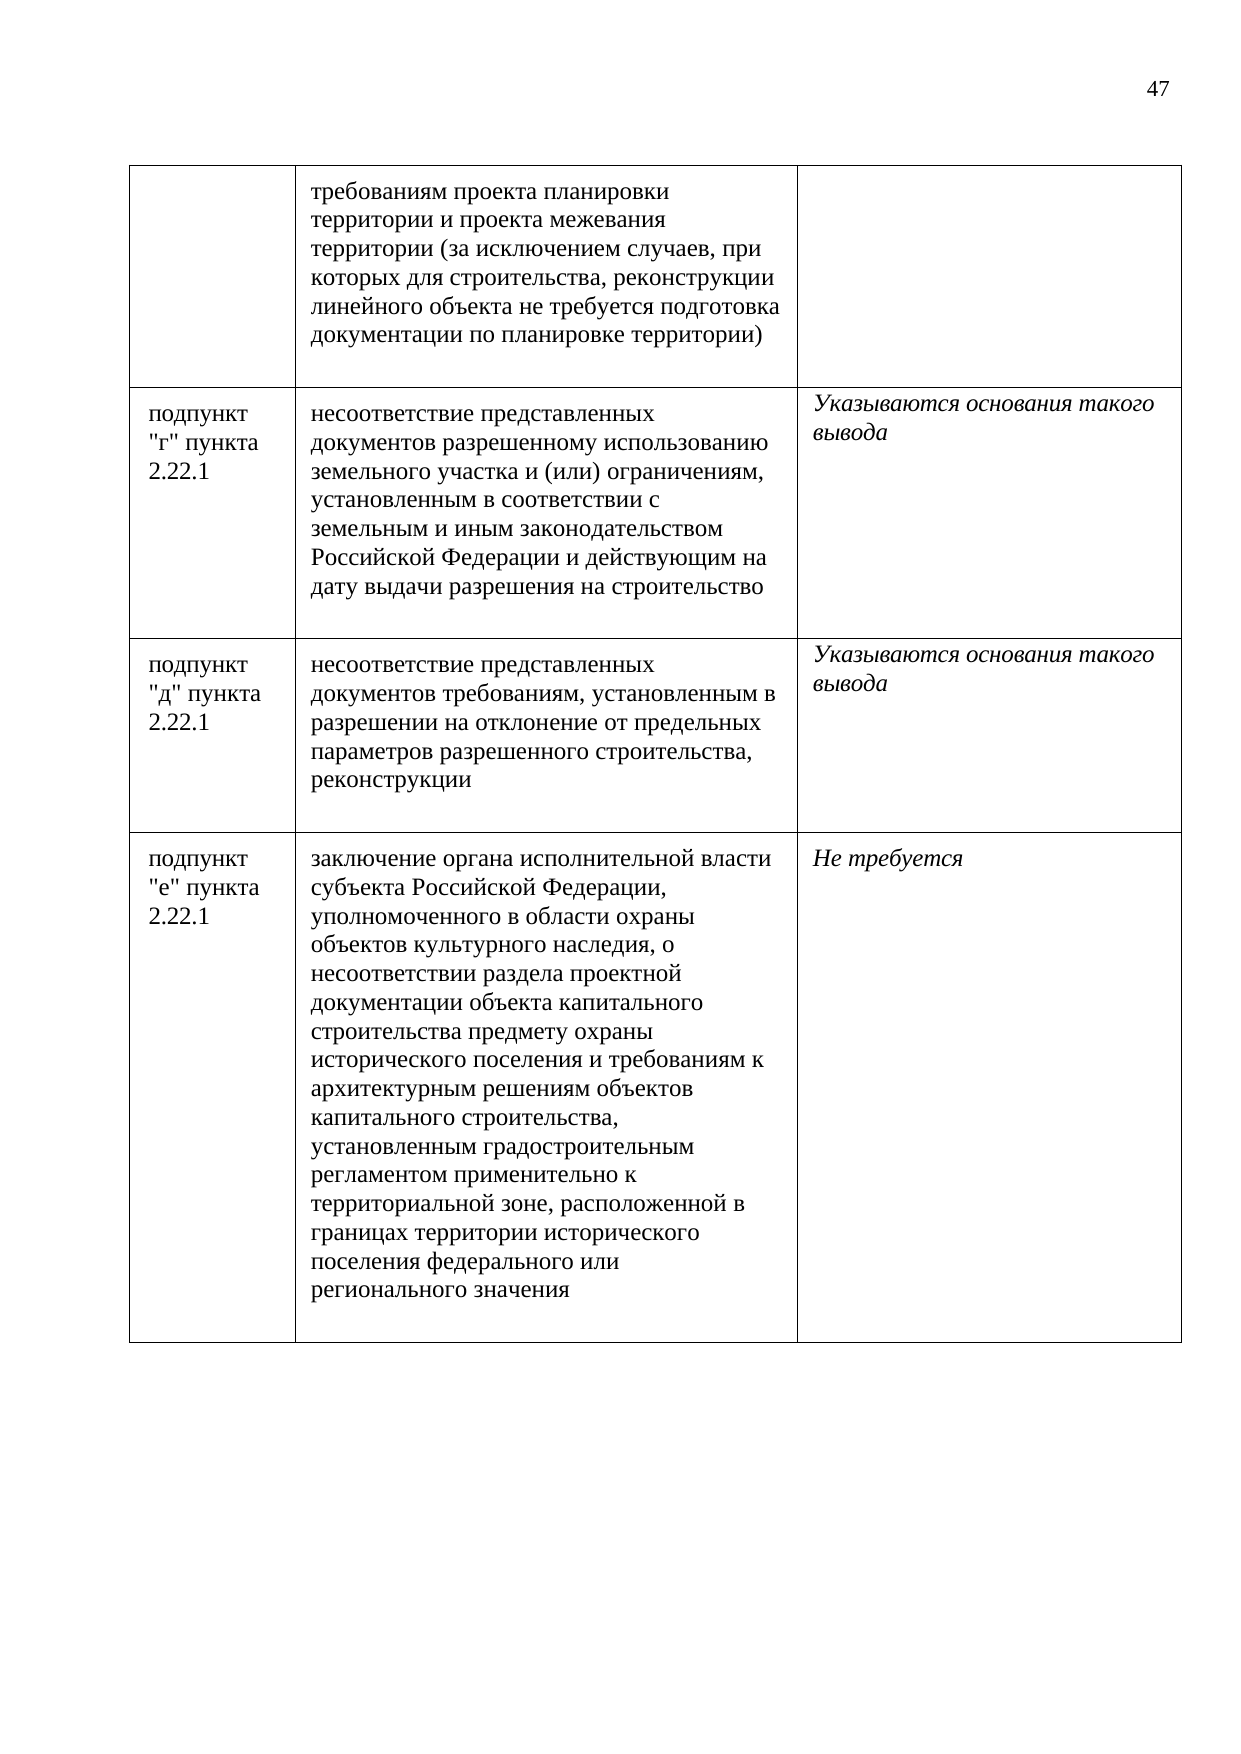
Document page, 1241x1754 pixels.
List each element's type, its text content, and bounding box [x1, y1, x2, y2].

table_cell подпункт "д" пункта 2.22.1 [130, 639, 295, 832]
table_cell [130, 166, 295, 387]
table_cell Не требуется [798, 833, 1181, 1342]
table_cell несоответствие представленных документов требованиям, установленным в разрешении на отклонение от предельных параметров разрешенного строительства, реконструкции [296, 639, 797, 832]
table_cell заключение органа исполнительной власти субъекта Российской Федерации, уполномоченного в области охраны объектов культурного наследия, о несоответствии раздела проектной документации объекта капитального строительства предмету охраны исторического поселения и требованиям к архитектурным решениям объектов капитального строительства, установленным градостроительным регламентом применительно к территориальной зоне, расположенной в границах территории исторического поселения федерального или регионального значения [296, 833, 797, 1342]
table_cell несоответствие представленных документов разрешенному использованию земельного участка и (или) ограничениям, установленным в соответствии с земельным и иным законодательством Российской Федерации и действующим на дату выдачи разрешения на строительство [296, 388, 797, 638]
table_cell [296, 166, 797, 387]
table_cell подпункт "е" пункта 2.22.1 [130, 833, 295, 1342]
table_cell подпункт "г" пункта 2.22.1 [130, 388, 295, 638]
table_cell Указываются основания такого вывода [798, 388, 1181, 638]
table_cell Указываются основания такого вывода [798, 639, 1181, 832]
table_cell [798, 166, 1181, 387]
